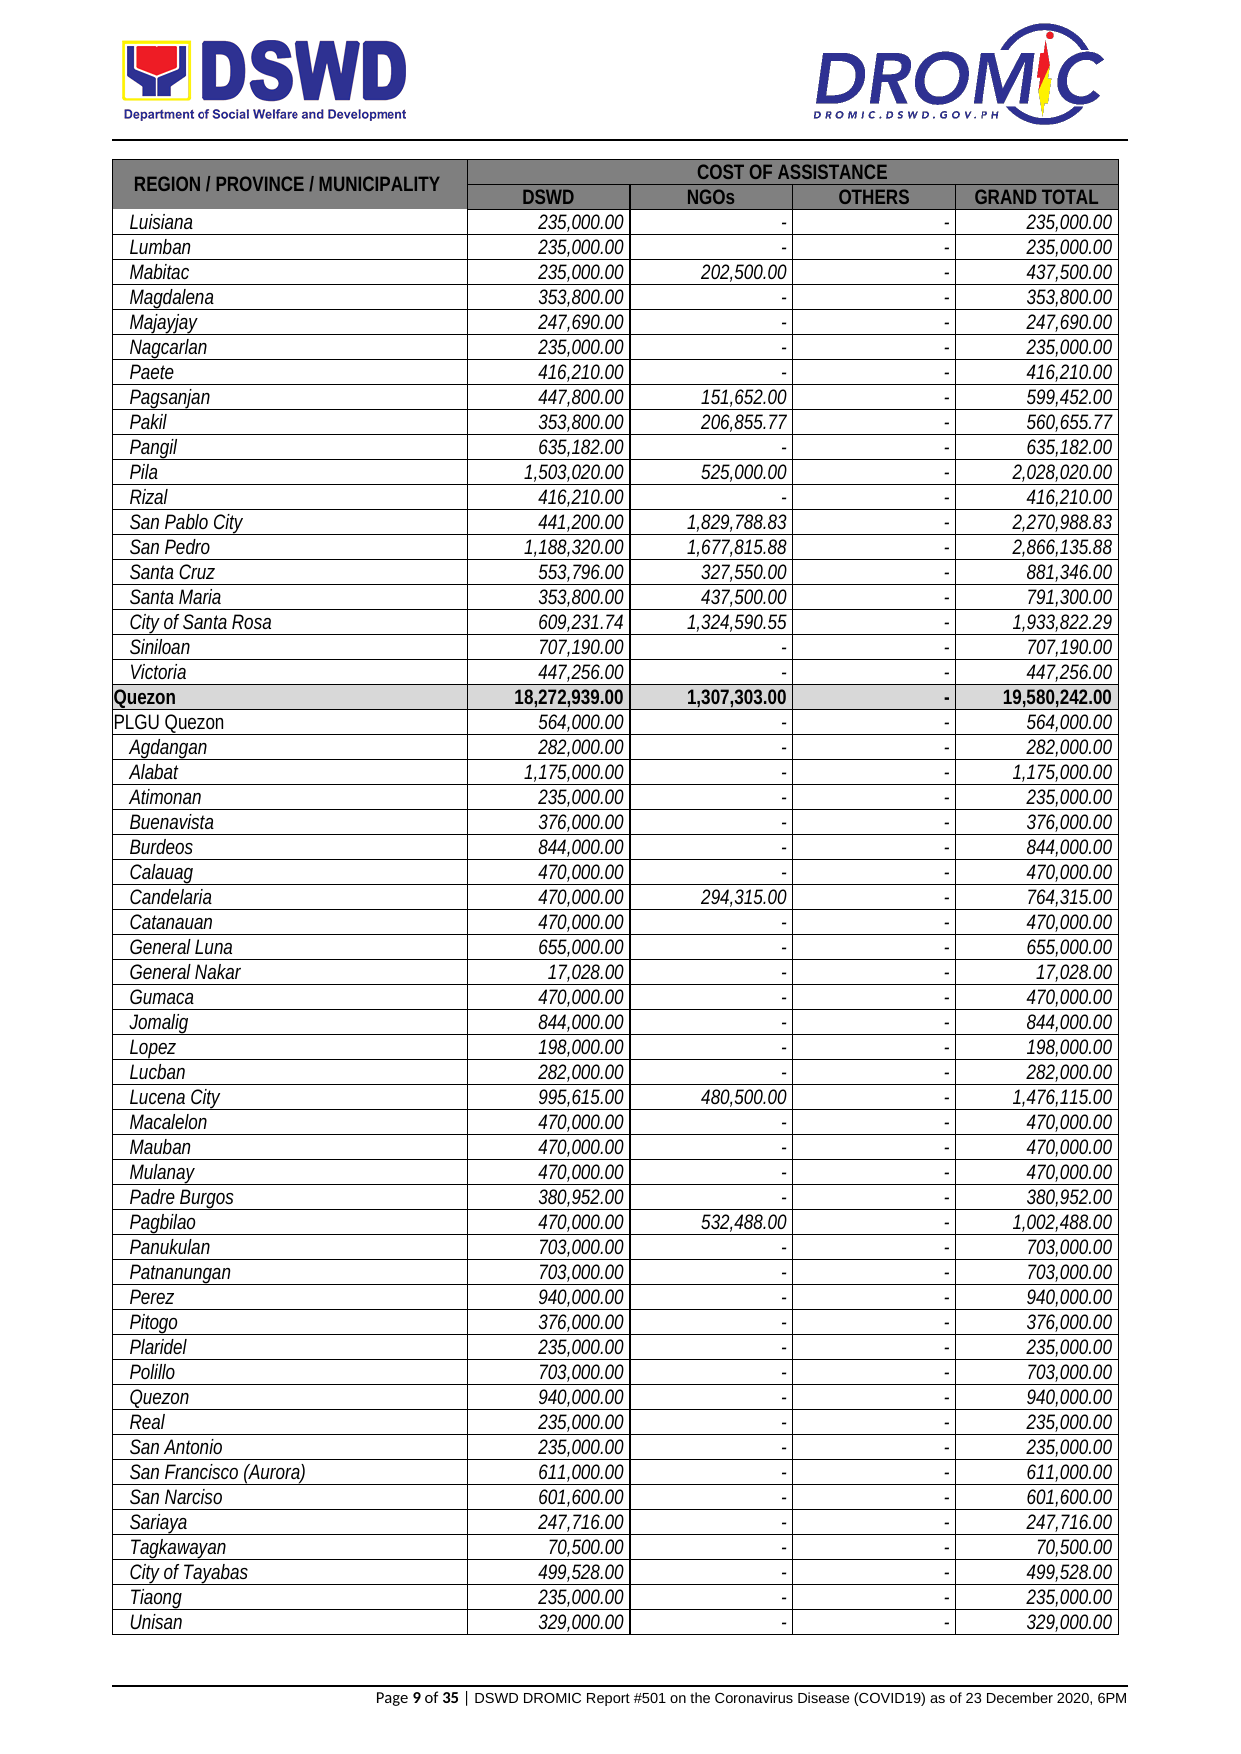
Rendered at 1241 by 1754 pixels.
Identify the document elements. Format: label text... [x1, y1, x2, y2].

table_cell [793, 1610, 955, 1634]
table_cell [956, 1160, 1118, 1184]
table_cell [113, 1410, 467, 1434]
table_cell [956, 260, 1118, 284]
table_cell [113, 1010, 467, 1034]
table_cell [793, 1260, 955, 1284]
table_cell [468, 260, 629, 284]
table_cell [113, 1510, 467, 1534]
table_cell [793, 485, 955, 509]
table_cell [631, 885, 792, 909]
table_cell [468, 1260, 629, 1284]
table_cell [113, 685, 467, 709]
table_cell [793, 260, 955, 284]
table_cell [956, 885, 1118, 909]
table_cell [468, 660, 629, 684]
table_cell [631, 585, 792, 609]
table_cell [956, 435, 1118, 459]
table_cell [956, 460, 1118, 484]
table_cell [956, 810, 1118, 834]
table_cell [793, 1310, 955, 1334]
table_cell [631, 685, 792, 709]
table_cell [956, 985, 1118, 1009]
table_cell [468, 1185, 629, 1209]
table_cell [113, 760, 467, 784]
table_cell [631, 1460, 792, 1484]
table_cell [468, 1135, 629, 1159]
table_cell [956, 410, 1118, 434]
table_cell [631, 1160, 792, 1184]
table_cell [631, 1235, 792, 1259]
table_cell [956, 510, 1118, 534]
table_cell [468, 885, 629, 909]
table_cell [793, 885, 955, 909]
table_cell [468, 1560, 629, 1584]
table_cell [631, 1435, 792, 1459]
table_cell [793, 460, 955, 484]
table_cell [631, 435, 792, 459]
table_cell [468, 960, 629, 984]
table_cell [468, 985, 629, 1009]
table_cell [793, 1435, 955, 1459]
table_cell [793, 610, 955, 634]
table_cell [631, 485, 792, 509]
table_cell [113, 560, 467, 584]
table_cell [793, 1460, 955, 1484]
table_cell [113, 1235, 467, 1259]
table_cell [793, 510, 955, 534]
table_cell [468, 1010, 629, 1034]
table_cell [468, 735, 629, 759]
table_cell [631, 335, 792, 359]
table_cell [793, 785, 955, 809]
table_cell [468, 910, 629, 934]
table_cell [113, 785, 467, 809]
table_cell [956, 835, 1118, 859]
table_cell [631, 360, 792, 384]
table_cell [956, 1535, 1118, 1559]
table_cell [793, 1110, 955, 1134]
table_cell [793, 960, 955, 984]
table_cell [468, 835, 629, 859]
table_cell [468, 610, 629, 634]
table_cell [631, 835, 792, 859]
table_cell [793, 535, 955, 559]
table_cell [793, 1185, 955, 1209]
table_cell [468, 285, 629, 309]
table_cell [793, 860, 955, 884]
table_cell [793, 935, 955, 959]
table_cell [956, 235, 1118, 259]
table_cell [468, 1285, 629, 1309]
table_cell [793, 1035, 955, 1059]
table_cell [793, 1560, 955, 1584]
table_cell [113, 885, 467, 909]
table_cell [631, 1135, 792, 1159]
table_cell GRAND TOTAL [956, 185, 1118, 209]
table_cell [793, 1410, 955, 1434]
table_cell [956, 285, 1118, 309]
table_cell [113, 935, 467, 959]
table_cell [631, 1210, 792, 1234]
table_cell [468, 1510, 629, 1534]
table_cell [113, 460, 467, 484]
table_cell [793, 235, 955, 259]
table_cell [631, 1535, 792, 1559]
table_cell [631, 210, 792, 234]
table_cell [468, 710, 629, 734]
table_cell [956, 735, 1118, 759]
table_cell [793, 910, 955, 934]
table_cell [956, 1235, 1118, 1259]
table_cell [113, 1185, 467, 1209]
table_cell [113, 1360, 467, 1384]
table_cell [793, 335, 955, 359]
picture [112, 37, 416, 125]
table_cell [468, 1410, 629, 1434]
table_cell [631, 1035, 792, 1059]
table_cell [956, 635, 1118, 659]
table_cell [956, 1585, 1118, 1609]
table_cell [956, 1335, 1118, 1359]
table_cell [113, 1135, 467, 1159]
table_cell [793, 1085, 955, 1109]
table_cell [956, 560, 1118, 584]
picture [781, 23, 1133, 125]
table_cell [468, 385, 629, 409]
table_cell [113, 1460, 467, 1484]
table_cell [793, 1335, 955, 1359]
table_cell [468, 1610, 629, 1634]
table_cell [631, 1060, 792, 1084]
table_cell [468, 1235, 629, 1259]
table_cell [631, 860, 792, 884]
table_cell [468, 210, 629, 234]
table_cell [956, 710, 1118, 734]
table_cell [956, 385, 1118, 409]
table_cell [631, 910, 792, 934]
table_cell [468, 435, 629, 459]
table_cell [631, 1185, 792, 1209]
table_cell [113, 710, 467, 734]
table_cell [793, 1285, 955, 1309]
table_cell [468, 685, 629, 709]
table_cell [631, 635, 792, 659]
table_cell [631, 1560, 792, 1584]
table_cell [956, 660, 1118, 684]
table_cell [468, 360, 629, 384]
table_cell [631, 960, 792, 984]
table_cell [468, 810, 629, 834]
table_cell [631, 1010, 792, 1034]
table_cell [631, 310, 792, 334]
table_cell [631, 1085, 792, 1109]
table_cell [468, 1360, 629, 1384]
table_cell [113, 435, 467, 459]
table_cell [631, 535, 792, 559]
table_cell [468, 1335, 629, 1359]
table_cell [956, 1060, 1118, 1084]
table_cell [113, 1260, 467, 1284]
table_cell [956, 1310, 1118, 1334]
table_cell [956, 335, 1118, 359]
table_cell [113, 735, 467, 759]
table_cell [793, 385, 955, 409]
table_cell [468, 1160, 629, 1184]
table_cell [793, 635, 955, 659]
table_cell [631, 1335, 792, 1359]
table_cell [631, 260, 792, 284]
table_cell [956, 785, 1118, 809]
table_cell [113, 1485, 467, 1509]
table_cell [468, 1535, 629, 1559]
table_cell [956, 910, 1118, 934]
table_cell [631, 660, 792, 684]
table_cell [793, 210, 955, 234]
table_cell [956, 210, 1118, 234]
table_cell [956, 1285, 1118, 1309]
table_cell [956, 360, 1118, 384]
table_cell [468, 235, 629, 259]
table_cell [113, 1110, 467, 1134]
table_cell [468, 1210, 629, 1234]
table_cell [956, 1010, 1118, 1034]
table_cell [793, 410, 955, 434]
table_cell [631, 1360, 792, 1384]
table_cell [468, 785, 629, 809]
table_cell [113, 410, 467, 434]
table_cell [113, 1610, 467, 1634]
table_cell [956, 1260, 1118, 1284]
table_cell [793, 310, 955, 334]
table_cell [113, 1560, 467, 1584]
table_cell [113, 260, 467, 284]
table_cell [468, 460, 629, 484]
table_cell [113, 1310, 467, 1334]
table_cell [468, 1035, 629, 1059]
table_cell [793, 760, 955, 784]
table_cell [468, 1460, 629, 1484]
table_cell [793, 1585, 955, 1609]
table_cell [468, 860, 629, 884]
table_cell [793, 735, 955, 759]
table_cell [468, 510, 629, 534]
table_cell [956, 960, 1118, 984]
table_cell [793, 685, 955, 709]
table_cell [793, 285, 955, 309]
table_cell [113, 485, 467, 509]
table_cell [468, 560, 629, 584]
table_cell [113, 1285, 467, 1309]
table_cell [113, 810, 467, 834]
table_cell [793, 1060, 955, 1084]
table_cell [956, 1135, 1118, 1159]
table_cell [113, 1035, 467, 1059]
table_cell OTHERS [793, 185, 955, 209]
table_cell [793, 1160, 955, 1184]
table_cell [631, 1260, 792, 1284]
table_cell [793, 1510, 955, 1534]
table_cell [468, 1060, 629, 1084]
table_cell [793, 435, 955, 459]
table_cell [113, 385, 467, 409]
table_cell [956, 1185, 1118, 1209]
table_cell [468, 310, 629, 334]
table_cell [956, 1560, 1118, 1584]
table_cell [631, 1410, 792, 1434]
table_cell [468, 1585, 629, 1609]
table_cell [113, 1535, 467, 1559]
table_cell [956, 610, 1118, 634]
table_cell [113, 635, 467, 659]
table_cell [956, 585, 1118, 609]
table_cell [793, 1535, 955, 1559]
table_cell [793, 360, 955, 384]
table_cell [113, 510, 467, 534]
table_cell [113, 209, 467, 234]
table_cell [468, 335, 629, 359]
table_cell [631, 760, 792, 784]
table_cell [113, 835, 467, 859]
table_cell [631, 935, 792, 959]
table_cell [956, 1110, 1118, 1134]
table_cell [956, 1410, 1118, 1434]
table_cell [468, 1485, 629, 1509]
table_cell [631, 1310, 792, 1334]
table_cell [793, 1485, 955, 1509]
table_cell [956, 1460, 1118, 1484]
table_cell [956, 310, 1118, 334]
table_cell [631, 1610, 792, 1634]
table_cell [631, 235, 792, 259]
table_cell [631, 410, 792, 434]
table_cell NGOs [631, 185, 792, 209]
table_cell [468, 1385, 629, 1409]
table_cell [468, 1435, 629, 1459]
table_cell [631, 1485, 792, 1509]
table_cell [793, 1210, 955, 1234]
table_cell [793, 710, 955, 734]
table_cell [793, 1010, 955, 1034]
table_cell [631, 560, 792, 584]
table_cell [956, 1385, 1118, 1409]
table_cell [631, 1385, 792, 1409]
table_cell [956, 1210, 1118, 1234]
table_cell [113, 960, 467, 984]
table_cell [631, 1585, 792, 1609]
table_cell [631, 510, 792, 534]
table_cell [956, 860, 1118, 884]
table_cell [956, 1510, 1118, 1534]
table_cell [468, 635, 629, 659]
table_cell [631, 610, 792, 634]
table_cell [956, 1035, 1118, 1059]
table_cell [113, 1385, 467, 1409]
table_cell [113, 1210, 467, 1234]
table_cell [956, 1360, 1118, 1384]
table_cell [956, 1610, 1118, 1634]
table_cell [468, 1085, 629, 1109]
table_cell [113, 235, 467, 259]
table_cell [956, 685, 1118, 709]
table_header COST OF ASSISTANCE [468, 160, 1118, 184]
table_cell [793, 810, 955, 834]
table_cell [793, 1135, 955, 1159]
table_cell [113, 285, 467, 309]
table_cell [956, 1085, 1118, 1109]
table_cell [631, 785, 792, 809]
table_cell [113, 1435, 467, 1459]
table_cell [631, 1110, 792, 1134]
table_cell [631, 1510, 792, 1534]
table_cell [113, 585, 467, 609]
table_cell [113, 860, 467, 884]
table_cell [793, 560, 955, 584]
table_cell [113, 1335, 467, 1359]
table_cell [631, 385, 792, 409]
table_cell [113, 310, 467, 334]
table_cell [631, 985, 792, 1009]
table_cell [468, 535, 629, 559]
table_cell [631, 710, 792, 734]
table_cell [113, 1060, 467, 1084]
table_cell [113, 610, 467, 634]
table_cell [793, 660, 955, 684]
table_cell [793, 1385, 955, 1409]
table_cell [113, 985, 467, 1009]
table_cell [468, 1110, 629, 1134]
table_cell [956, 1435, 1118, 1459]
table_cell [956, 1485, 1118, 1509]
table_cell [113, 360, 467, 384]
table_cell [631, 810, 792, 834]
table_header REGION / PROVINCE / MUNICIPALITY [113, 160, 467, 209]
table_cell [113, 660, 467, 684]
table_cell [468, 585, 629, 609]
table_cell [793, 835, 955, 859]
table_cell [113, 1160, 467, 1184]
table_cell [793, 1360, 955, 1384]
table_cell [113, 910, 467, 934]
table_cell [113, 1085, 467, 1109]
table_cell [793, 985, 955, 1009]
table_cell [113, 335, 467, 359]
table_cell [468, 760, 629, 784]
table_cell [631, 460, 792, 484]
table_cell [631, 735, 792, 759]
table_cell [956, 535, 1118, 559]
table_cell DSWD [468, 185, 629, 209]
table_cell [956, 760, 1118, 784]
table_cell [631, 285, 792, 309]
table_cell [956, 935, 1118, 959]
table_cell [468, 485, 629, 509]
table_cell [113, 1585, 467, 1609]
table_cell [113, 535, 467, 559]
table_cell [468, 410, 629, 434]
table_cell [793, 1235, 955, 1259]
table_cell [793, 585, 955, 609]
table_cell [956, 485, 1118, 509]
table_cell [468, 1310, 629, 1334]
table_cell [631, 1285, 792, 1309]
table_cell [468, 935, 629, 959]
